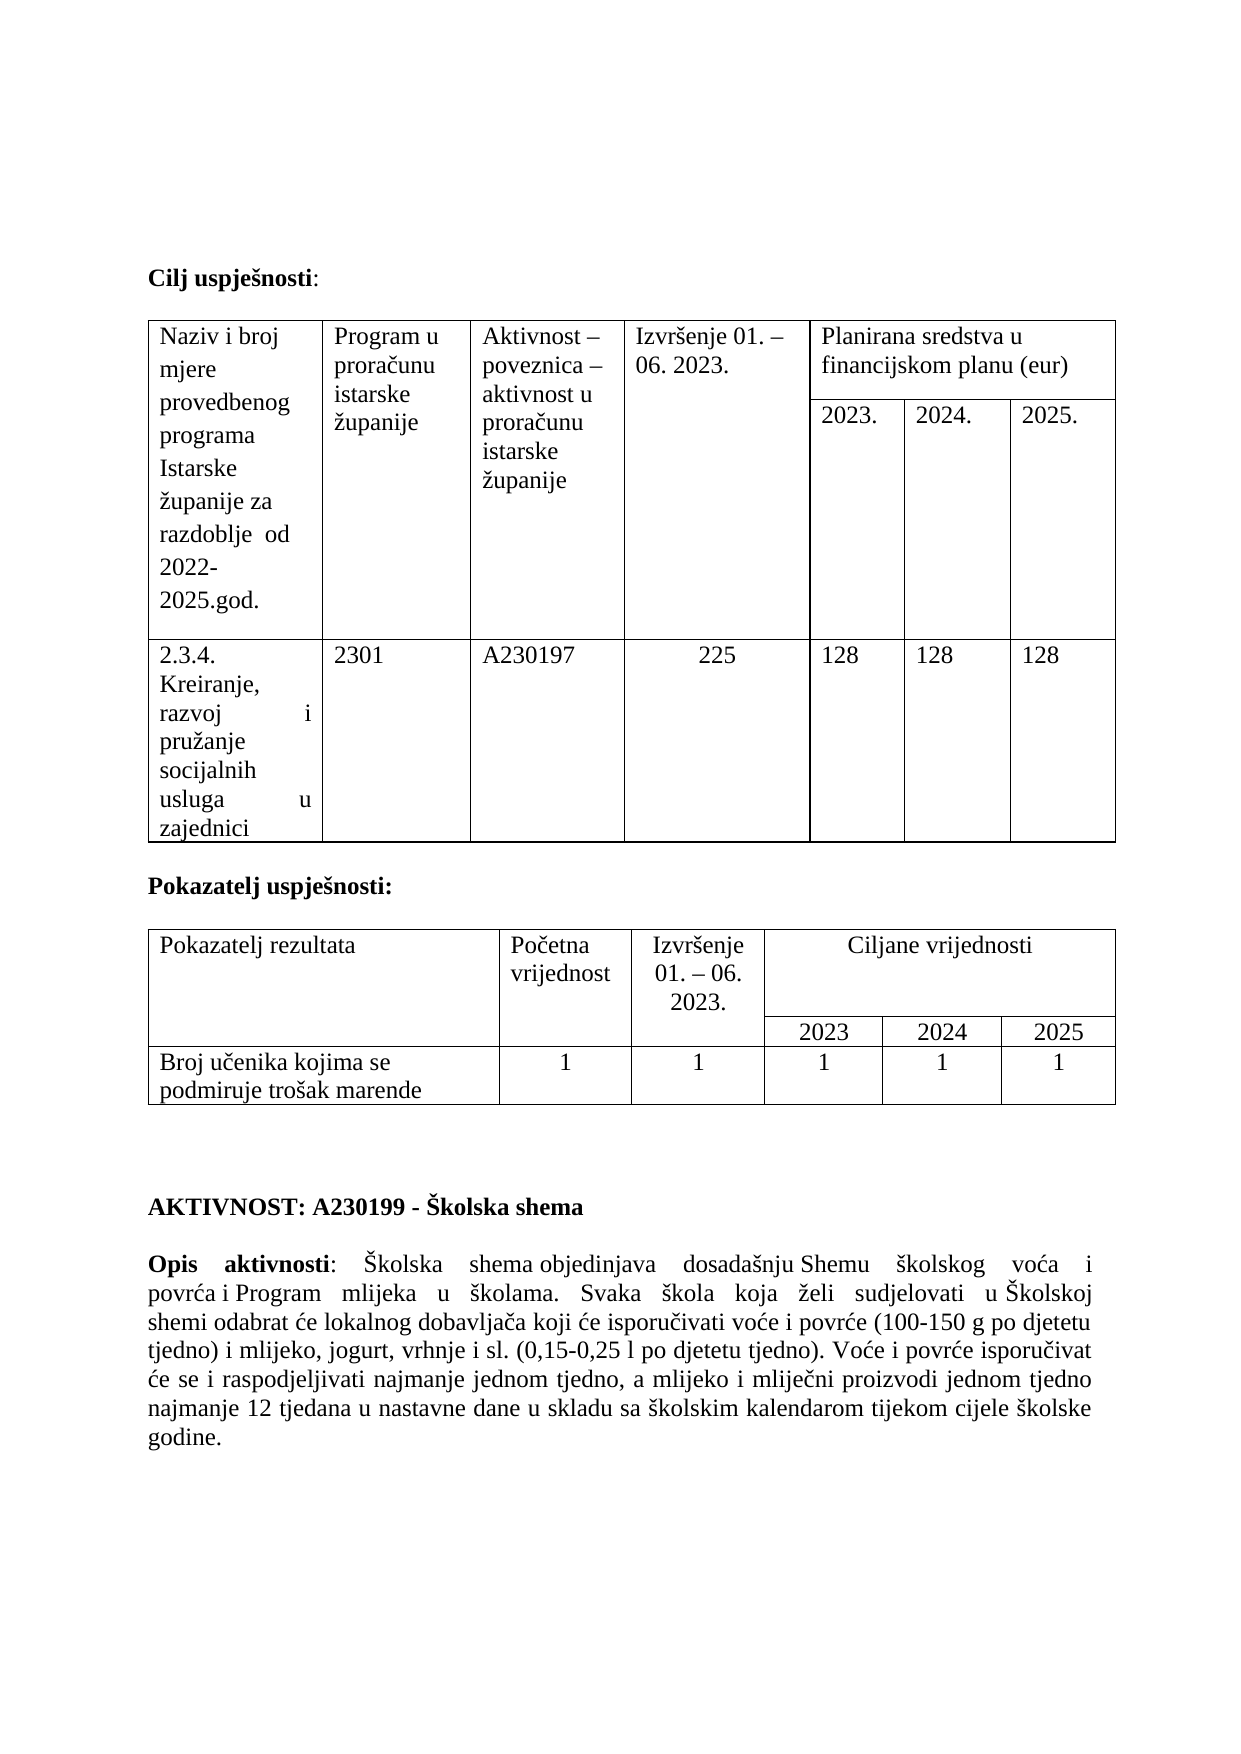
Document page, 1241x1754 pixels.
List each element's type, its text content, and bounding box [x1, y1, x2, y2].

table_cell 1 [632, 1047, 764, 1104]
table_header Planirana sredstva u financijskom planu (eur) [811, 321, 1115, 399]
table_cell 128 [1011, 640, 1115, 841]
table_cell [632, 1016, 764, 1046]
table_cell 1 [500, 1047, 631, 1104]
table_cell 1 [883, 1047, 1001, 1104]
table_header Ciljane vrijednosti [765, 930, 1115, 1016]
table_cell 225 [625, 640, 809, 841]
text AKTIVNOST: A230199 - Školska shema [148, 1192, 1093, 1220]
table_cell 2301 [323, 640, 470, 841]
table_cell A230197 [471, 640, 624, 841]
table_cell 128 [905, 640, 1010, 841]
table_cell Broj učenika kojima se podmiruje trošak marende [149, 1047, 499, 1104]
table_header Naziv i broj mjere provedbenog programa Istarske županije za razdoblje od 2022-2025.god. [149, 321, 322, 639]
table_header Izvršenje 01. – 06. 2023. [632, 930, 764, 1016]
text Cilj uspješnosti: [148, 263, 1093, 291]
table_header Izvršenje 01. – 06. 2023. [625, 321, 809, 639]
table_cell 1 [1002, 1047, 1115, 1104]
table_cell 2023. [811, 400, 904, 639]
table_header Početna vrijednost [500, 930, 631, 1046]
table_cell 1 [765, 1047, 882, 1104]
table_header Program u proračunu istarske županije [323, 321, 470, 639]
table_cell 2023 [765, 1017, 882, 1046]
text Pokazatelj uspješnosti: [148, 871, 1093, 900]
table_cell 2.3.4. Kreiranje, razvoj i pružanje socijalnih usluga u zajednici [149, 640, 322, 841]
table_header Pokazatelj rezultata [149, 930, 499, 1046]
table_cell 2025 [1002, 1017, 1115, 1046]
text Opis aktivnosti: Školska shema objedinjava dosadašnju Shemu školskog voća i povrća i Program mlijeka u školama. Svaka škola koja želi sudjelovati u Školskoj shemi odabrat će lokalnog dobavljača koji će isporučivati voće i povrće (100-150 g po djetetu tjedno) i mlijeko, jogurt, vrhnje i sl. (0,15-0,25 l po djetetu tjedno). Voće i povrće isporučivat će se i raspodjeljivati najmanje jednom tjedno, a mlijeko i mliječni proizvodi jednom tjedno najmanje 12 tjedana u nastavne dane u skladu sa školskim kalendarom tijekom cijele školske godine. [148, 1249, 1093, 1450]
table_cell 2024 [883, 1017, 1001, 1046]
table_header Aktivnost – poveznica – aktivnost u proračunu istarske županije [471, 321, 624, 639]
table_cell 128 [811, 640, 904, 841]
table_cell 2024. [905, 400, 1010, 639]
table_cell 2025. [1011, 400, 1115, 639]
